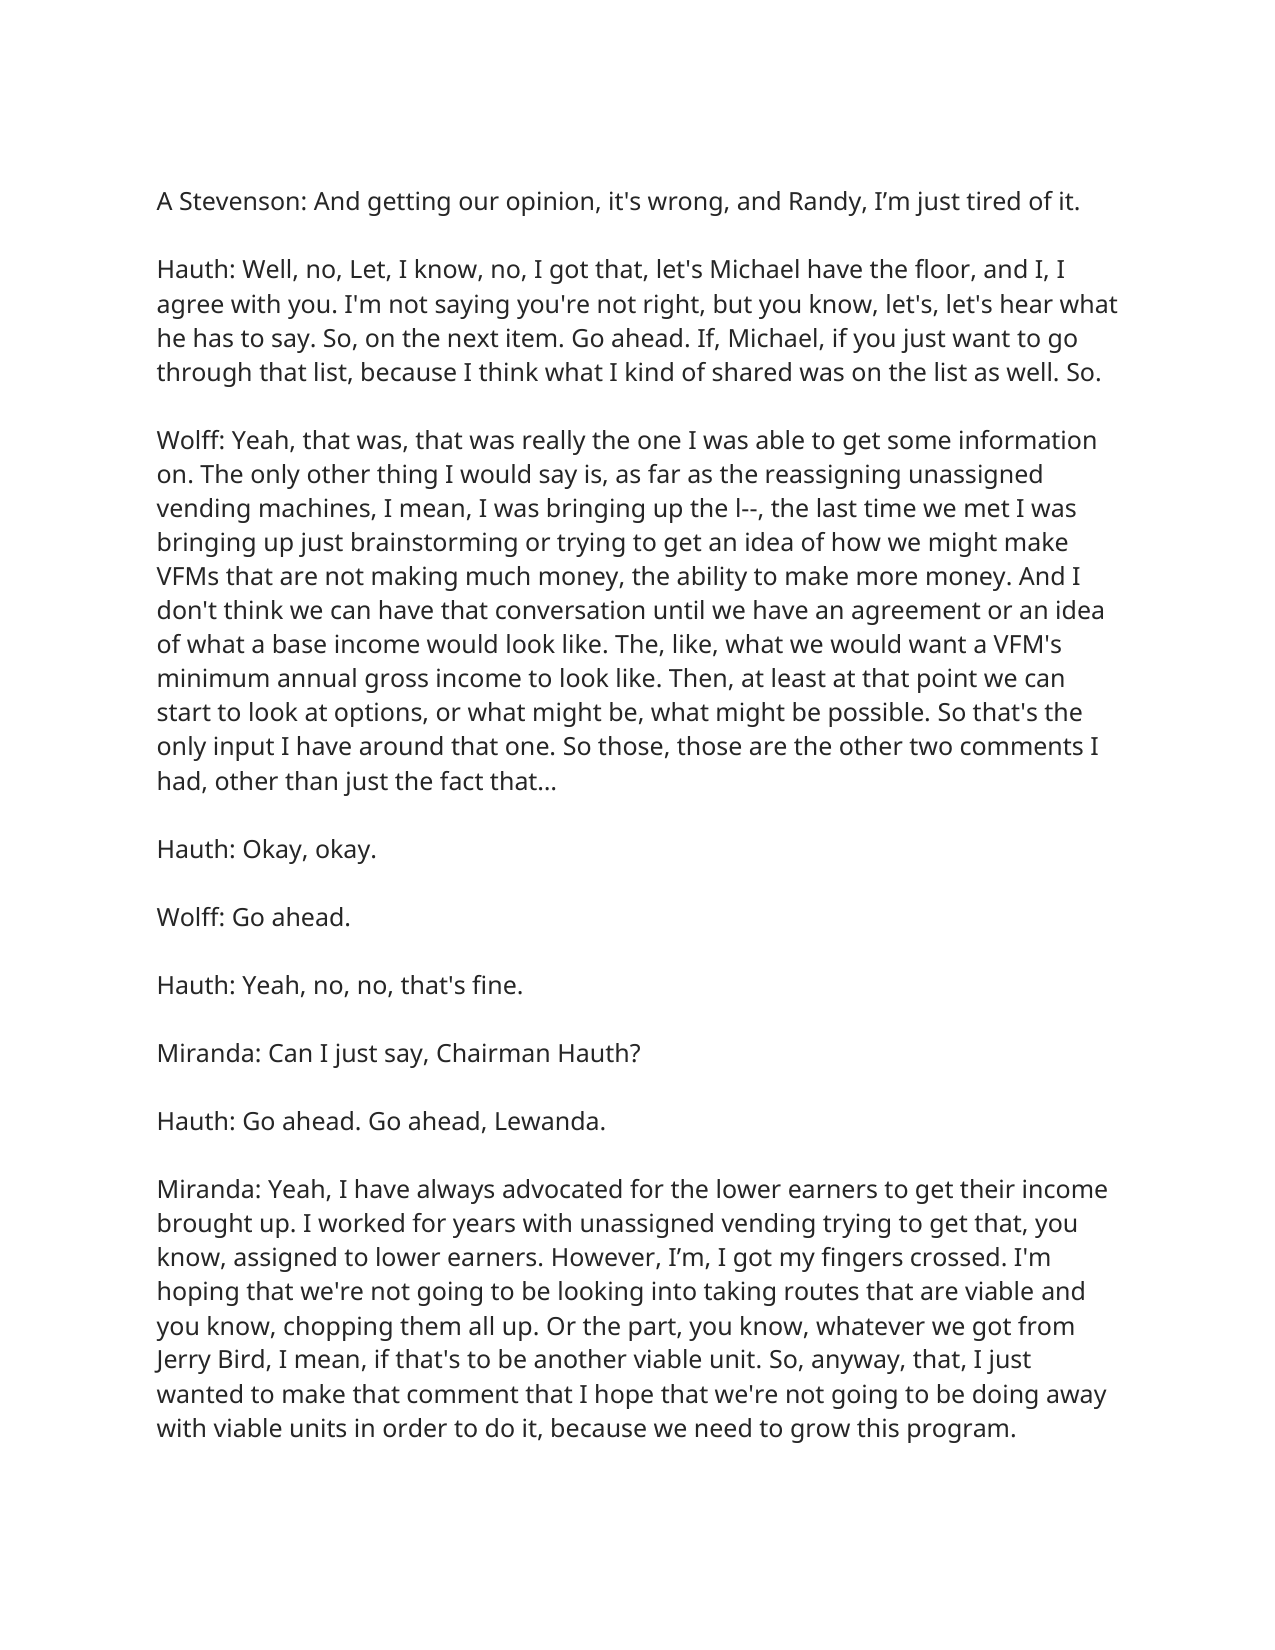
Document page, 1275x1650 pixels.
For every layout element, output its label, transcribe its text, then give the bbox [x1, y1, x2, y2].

text Hauth: Go ahead. Go ahead, Lewanda. [156, 1104, 1118, 1138]
text Wolff: Go ahead. [156, 899, 1118, 933]
text Wolff: Yeah, that was, that was really the one I was able to get some information on. The only other thing I would say is, as far as the reassigning unassigned vending machines, I mean, I was bringing up the l--, the last time we met I was bringing up just brainstorming or trying to get an idea of how we might make VFMs that are not making much money, the ability to make more money. And I don't think we can have that conversation until we have an agreement or an idea of what a base income would look like. The, like, what we would want a VFM's minimum annual gross income to look like. Then, at least at that point we can start to look at options, or what might be, what might be possible. So that's the only input I have around that one. So those, those are the other two comments I had, other than just the fact that… [156, 422, 1118, 797]
text Miranda: Yeah, I have always advocated for the lower earners to get their income brought up. I worked for years with unassigned vending trying to get that, you know, assigned to lower earners. However, I’m, I got my fingers crossed. I'm hoping that we're not going to be looking into taking routes that are viable and you know, chopping them all up. Or the part, you know, whatever we got from Jerry Bird, I mean, if that's to be another viable unit. So, anyway, that, I just wanted to make that comment that I hope that we're not going to be doing away with viable units in order to do it, because we need to grow this program. [156, 1172, 1118, 1444]
text Hauth: Okay, okay. [156, 831, 1118, 865]
text Hauth: Well, no, Let, I know, no, I got that, let's Michael have the floor, and I, I agree with you. I'm not saying you're not right, but you know, let's, let's hear what he has to say. So, on the next item. Go ahead. If, Michael, if you just want to go through that list, because I think what I kind of shared was on the list as well. So. [156, 252, 1118, 388]
text Hauth: Yeah, no, no, that's fine. [156, 967, 1118, 1002]
text Miranda: Can I just say, Chairman Hauth? [156, 1036, 1118, 1070]
text A Stevenson: And getting our opinion, it's wrong, and Randy, I’m just tired of it. [156, 184, 1118, 218]
